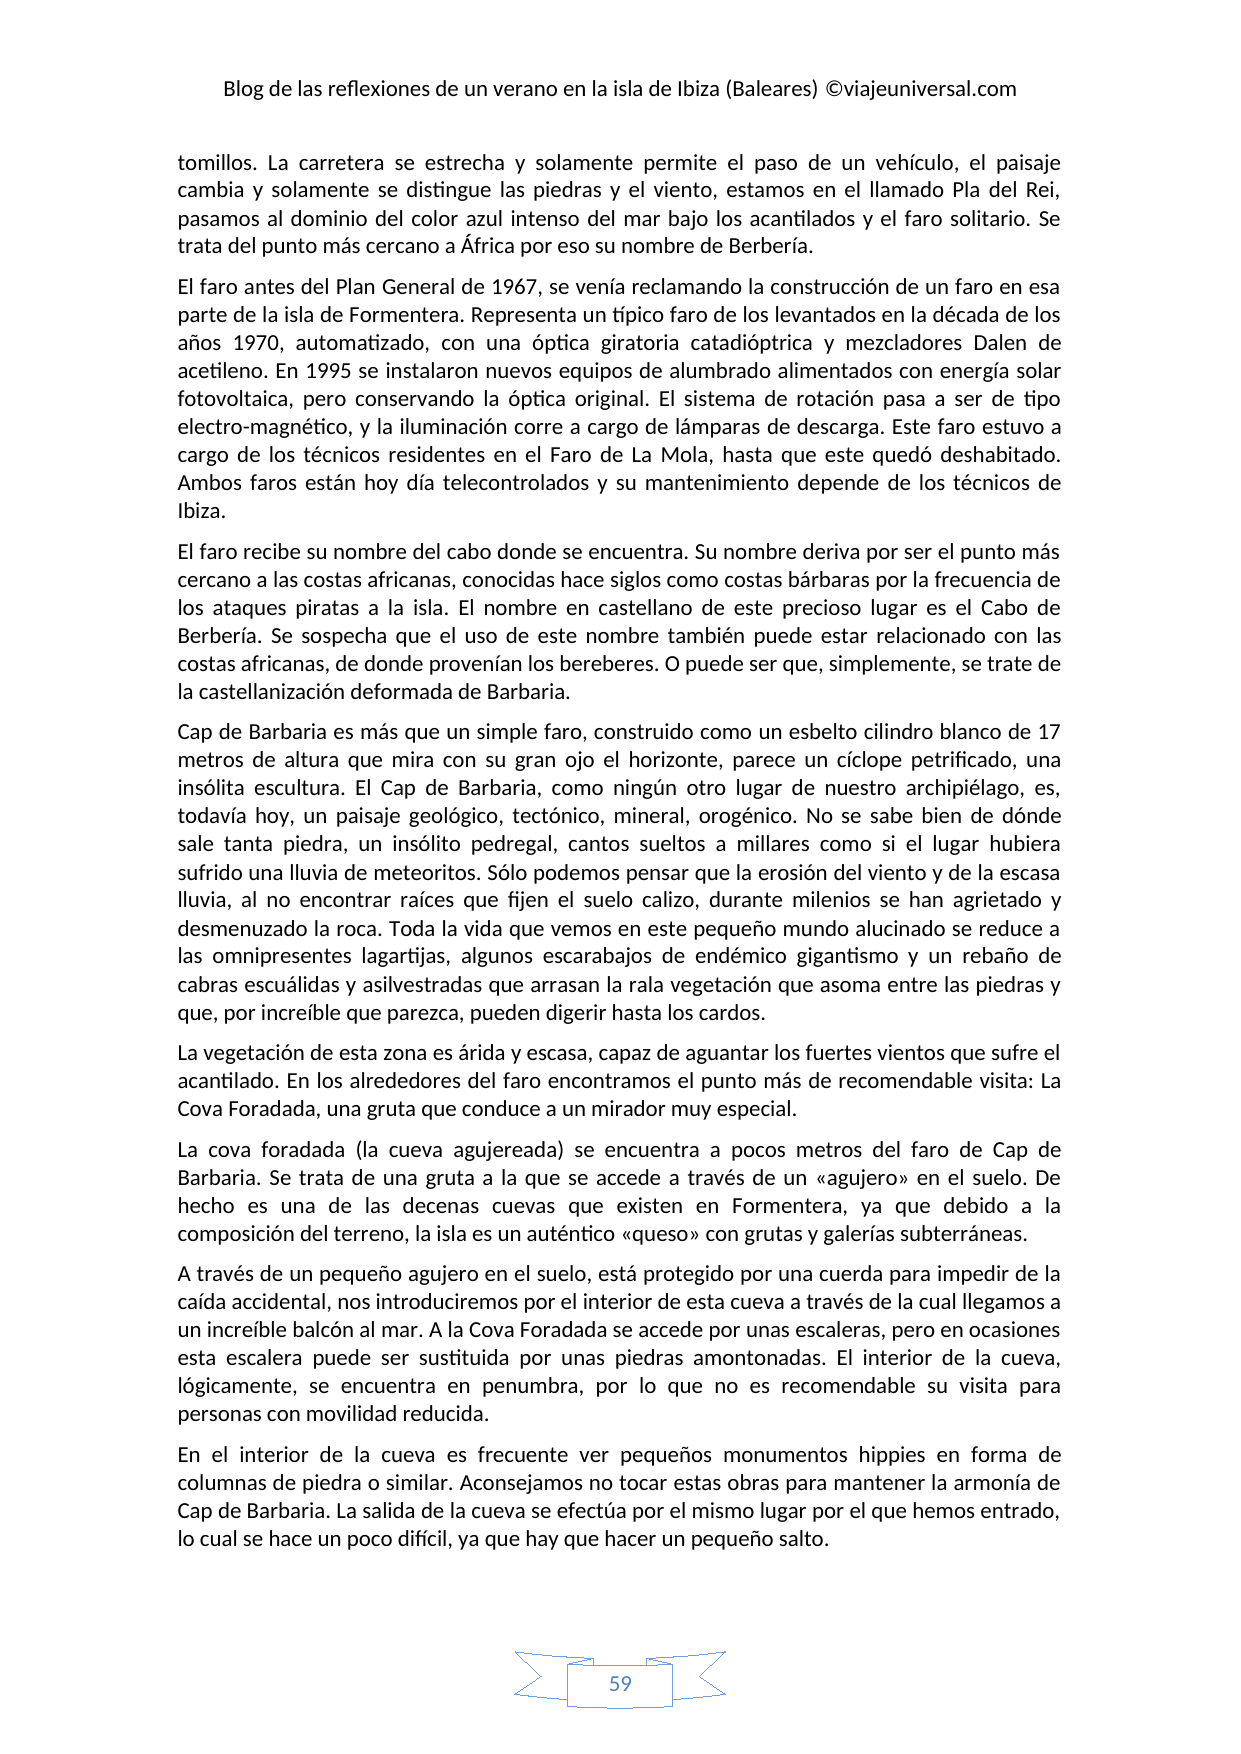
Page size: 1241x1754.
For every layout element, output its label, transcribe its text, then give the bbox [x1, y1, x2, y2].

text La vegetación de esta zona es árida y escasa, capaz de aguantar los fuertes vientos que sufre el acantilado. En los alrededores del faro encontramos el punto más de recomendable visita: La Cova Foradada, una gruta que conduce a un mirador muy especial. [177, 1038, 1063, 1122]
text Cap de Barbaria es más que un simple faro, construido como un esbelto cilindro blanco de 17 metros de altura que mira con su gran ojo el horizonte, parece un cíclope petrificado, una insólita escultura. El Cap de Barbaria, como ningún otro lugar de nuestro archipiélago, es, todavía hoy, un paisaje geológico, tectónico, mineral, orogénico. No se sabe bien de dónde sale tanta piedra, un insólito pedregal, cantos sueltos a millares como si el lugar hubiera sufrido una lluvia de meteoritos. Sólo podemos pensar que la erosión del viento y de la escasa lluvia, al no encontrar raíces que fijen el suelo calizo, durante milenios se han agrietado y desmenuzado la roca. Toda la vida que vemos en este pequeño mundo alucinado se reduce a las omnipresentes lagartijas, algunos escarabajos de endémico gigantismo y un rebaño de cabras escuálidas y asilvestradas que arrasan la rala vegetación que asoma entre las piedras y que, por increíble que parezca, pueden digerir hasta los cardos. [177, 717, 1063, 1026]
text La cova foradada (la cueva agujereada) se encuentra a pocos metros del faro de Cap de Barbaria. Se trata de una gruta a la que se accede a través de un «agujero» en el suelo. De hecho es una de las decenas cuevas que existen en Formentera, ya que debido a la composición del terreno, la isla es un auténtico «queso» con grutas y galerías subterráneas. [177, 1135, 1063, 1247]
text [177, 148, 1063, 260]
text El faro antes del Plan General de 1967, se venía reclamando la construcción de un faro en esa parte de la isla de Formentera. Representa un típico faro de los levantados en la década de los años 1970, automatizado, con una óptica giratoria catadióptrica y mezcladores Dalen de acetileno. En 1995 se instalaron nuevos equipos de alumbrado alimentados con energía solar fotovoltaica, pero conservando la óptica original. El sistema de rotación pasa a ser de tipo electro-magnético, y la iluminación corre a cargo de lámparas de descarga. Este faro estuvo a cargo de los técnicos residentes en el Faro de La Mola, hasta que este quedó deshabitado. Ambos faros están hoy día telecontrolados y su mantenimiento depende de los técnicos de Ibiza. [177, 272, 1063, 524]
text A través de un pequeño agujero en el suelo, está protegido por una cuerda para impedir de la caída accidental, nos introduciremos por el interior de esta cueva a través de la cual llegamos a un increíble balcón al mar. A la Cova Foradada se accede por unas escaleras, pero en ocasiones esta escalera puede ser sustituida por unas piedras amontonadas. El interior de la cueva, lógicamente, se encuentra en penumbra, por lo que no es recomendable su visita para personas con movilidad reducida. [177, 1259, 1063, 1427]
text El faro recibe su nombre del cabo donde se encuentra. Su nombre deriva por ser el punto más cercano a las costas africanas, conocidas hace siglos como costas bárbaras por la frecuencia de los ataques piratas a la isla. El nombre en castellano de este precioso lugar es el Cabo de Berbería. Se sospecha que el uso de este nombre también puede estar relacionado con las costas africanas, de donde provenían los bereberes. O puede ser que, simplemente, se trate de la castellanización deformada de Barbaria. [177, 537, 1063, 705]
text En el interior de la cueva es frecuente ver pequeños monumentos hippies en forma de columnas de piedra o similar. Aconsejamos no tocar estas obras para mantener la armonía de Cap de Barbaria. La salida de la cueva se efectúa por el mismo lugar por el que hemos entrado, lo cual se hace un poco difícil, ya que hay que hacer un pequeño salto. [177, 1440, 1063, 1552]
